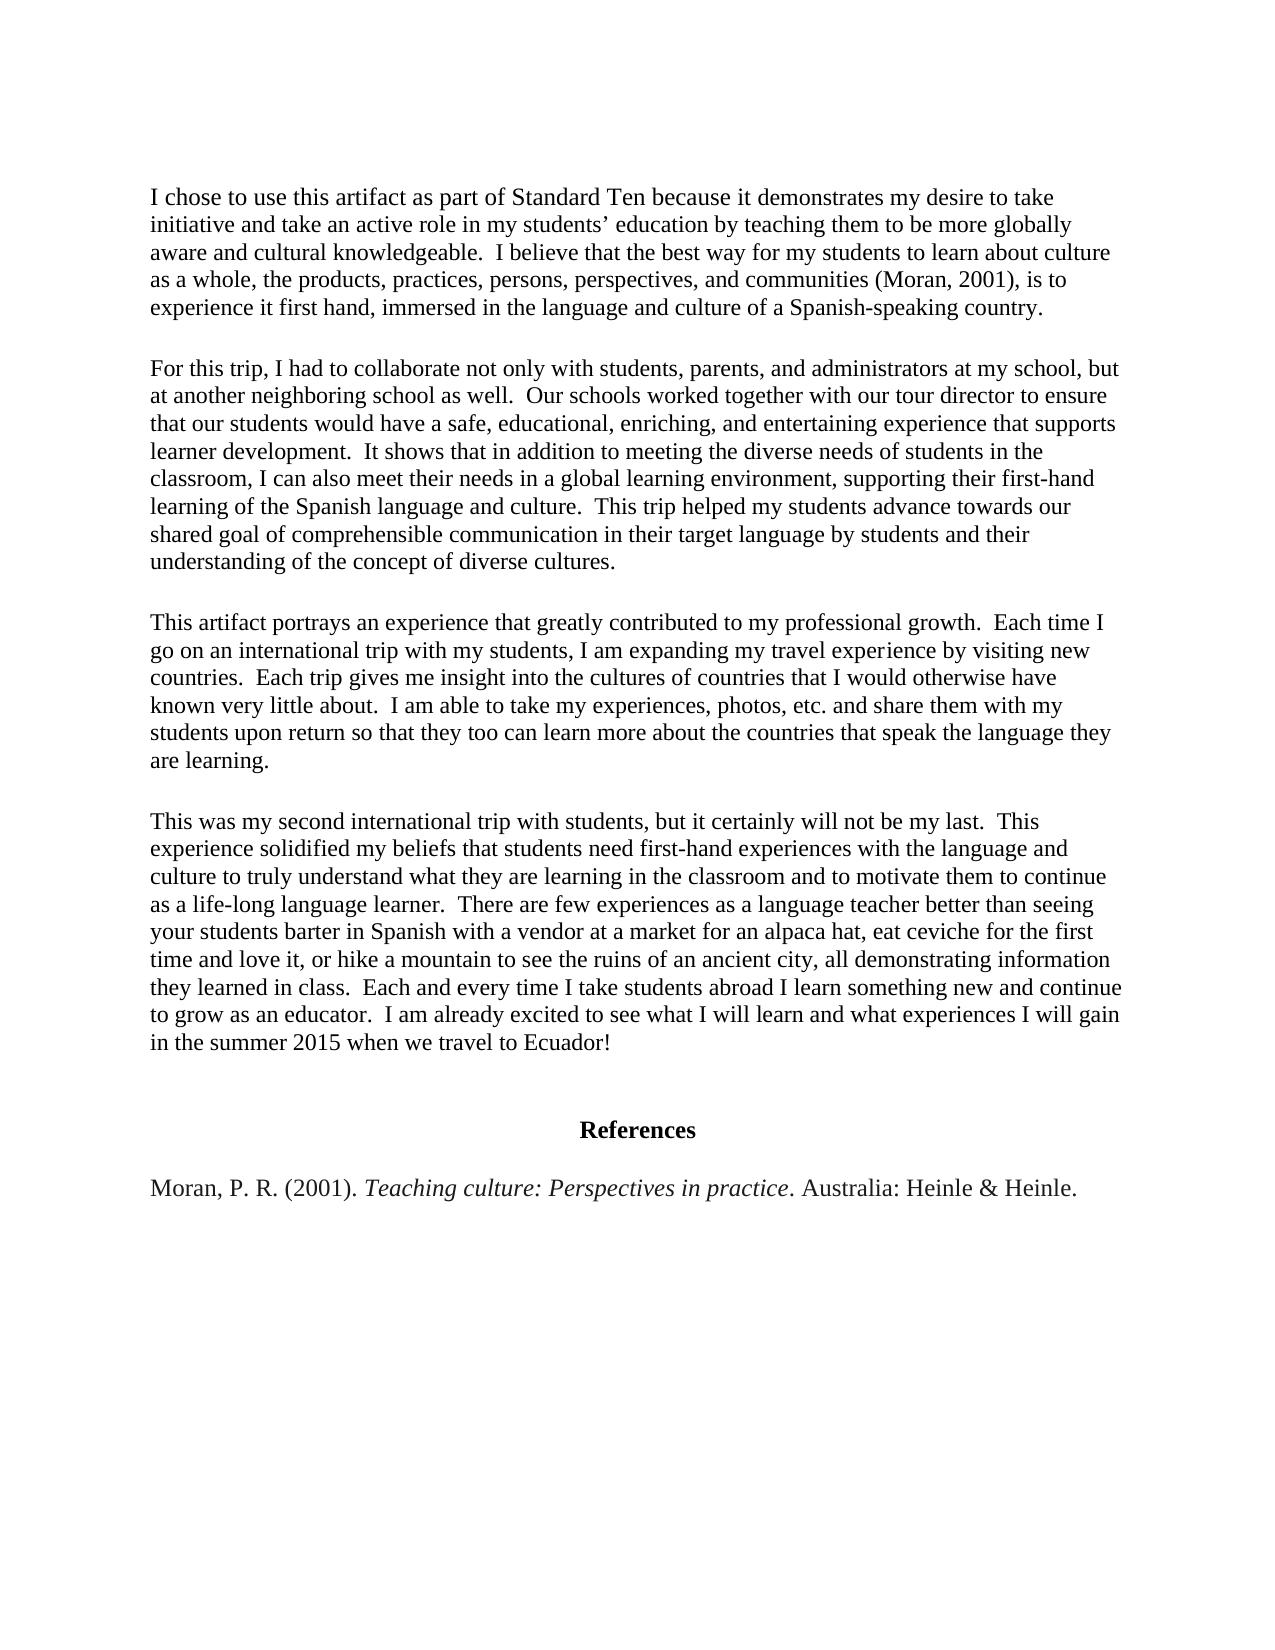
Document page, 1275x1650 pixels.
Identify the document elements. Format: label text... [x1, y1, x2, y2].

text For this trip, I had to collaborate not only with students, parents, and administrators at my school, but at another neighboring school as well. Our schools worked together with our tour director to ensure that our students would have a safe, educational, enriching, and entertaining experience that supports learner development. It shows that in addition to meeting the diverse needs of students in the classroom, I can also meet their needs in a global learning environment, supporting their first-hand learning of the Spanish language and culture. This trip helped my students advance towards our shared goal of comprehensible communication in their target language by students and their understanding of the concept of diverse cultures. [150, 354, 1125, 575]
text This artifact portrays an experience that greatly contributed to my professional growth. Each time I go on an international trip with my students, I am expanding my travel experience by visiting new countries. Each trip gives me insight into the cultures of countries that I would otherwise have known very little about. I am able to take my experiences, photos, etc. and share them with my students upon return so that they too can learn more about the countries that speak the language they are learning. [150, 608, 1125, 774]
text References [150, 1116, 1125, 1144]
text Moran, P. R. (2001). Teaching culture: Perspectives in practice. Australia: Heinle & Heinle. [150, 1173, 1125, 1202]
text This was my second international trip with students, but it certainly will not be my last. This experience solidified my beliefs that students need first-hand experiences with the language and culture to truly understand what they are learning in the classroom and to motivate them to continue as a life-long language learner. There are few experiences as a language teacher better than seeing your students barter in Spanish with a vendor at a market for an alpaca hat, eat ceviche for the first time and love it, or hike a mountain to see the ruins of an ancient city, all demonstrating information they learned in class. Each and every time I take students abroad I learn something new and continue to grow as an educator. I am already excited to see what I will learn and what experiences I will gain in the summer 2015 when we travel to Ecuador! [150, 807, 1125, 1055]
text I chose to use this artifact as part of Standard Ten because it demonstrates my desire to take initiative and take an active role in my students’ education by teaching them to be more globally aware and cultural knowledgeable. I believe that the best way for my students to learn about culture as a whole, the products, practices, persons, perspectives, and communities (Moran, 2001), is to experience it first hand, immersed in the language and culture of a Spanish-speaking country. [150, 182, 1125, 321]
